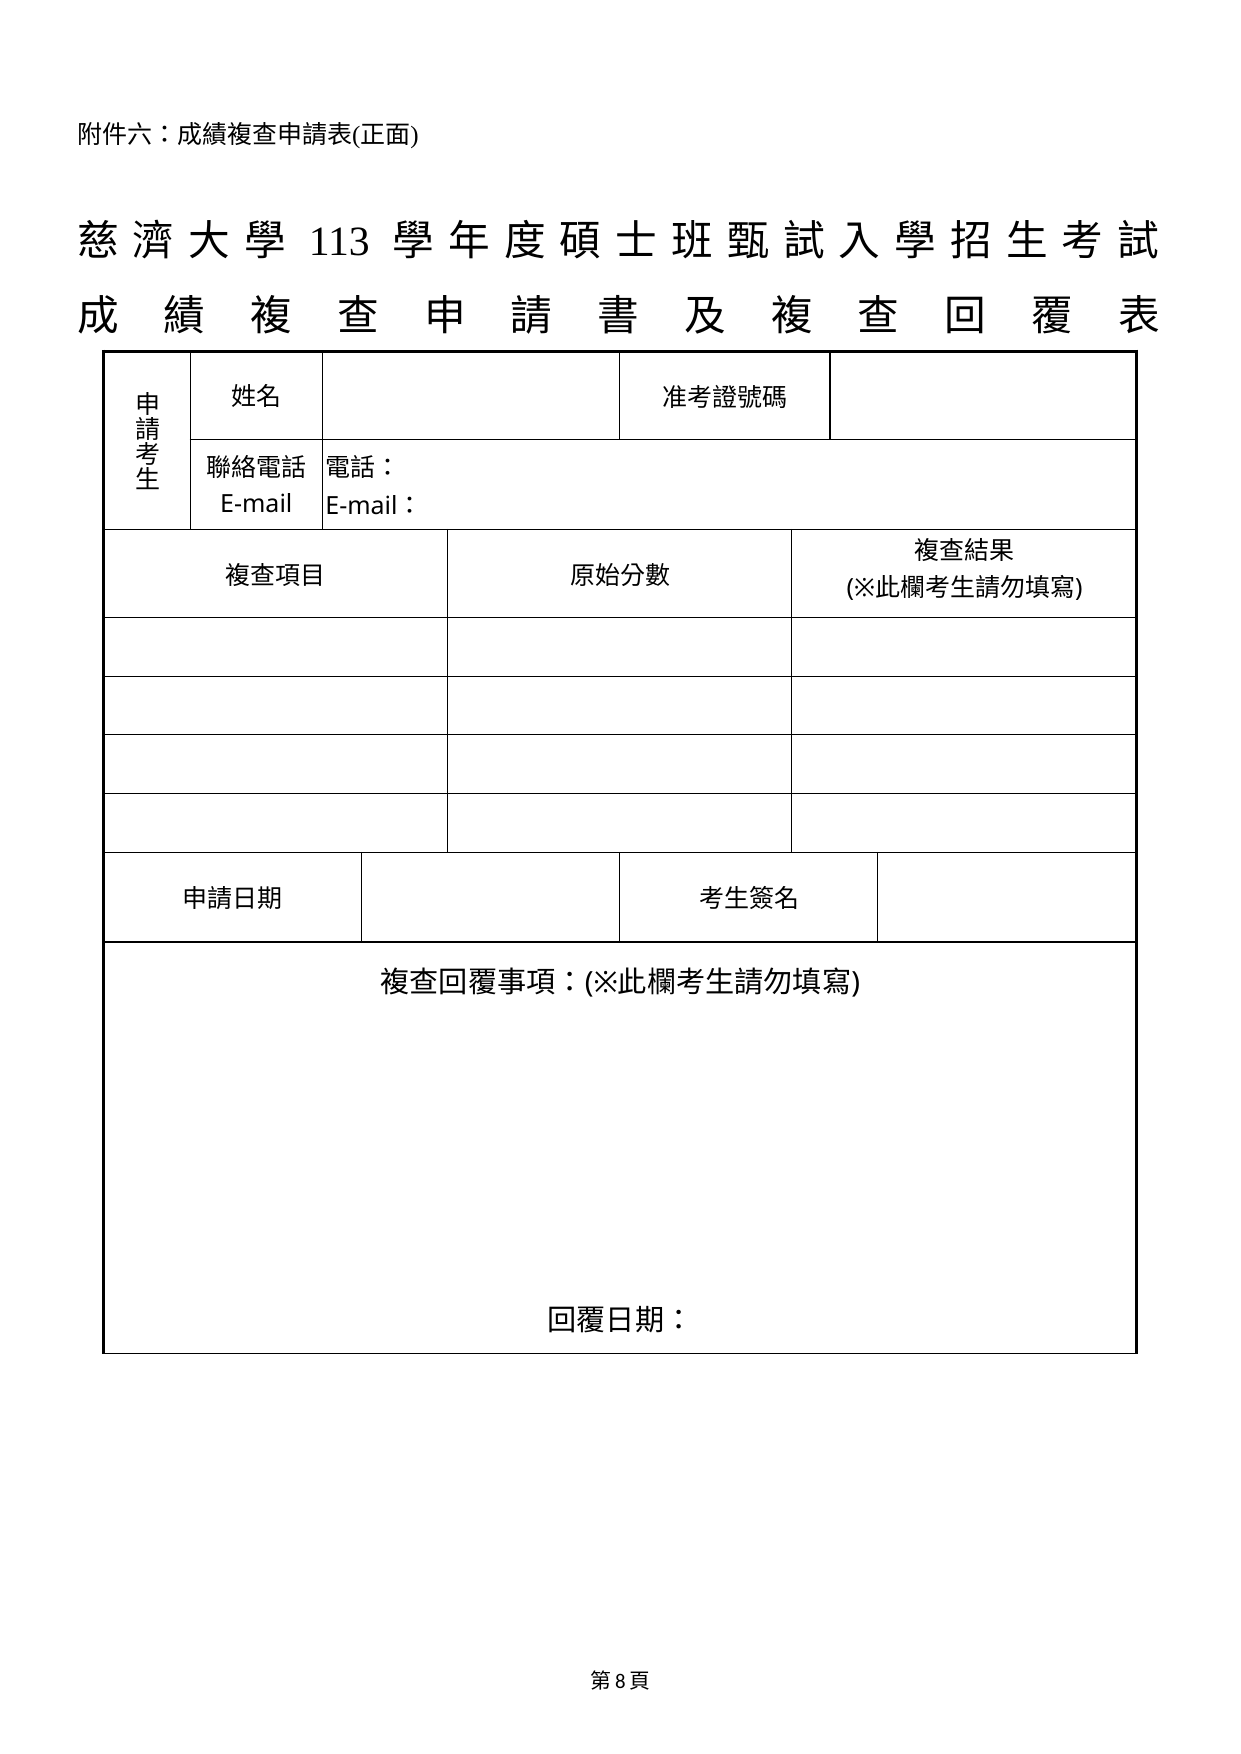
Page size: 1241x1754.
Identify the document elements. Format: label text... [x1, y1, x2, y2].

table_header [831, 353, 1135, 439]
table_cell [105, 677, 447, 734]
table_cell 電話： E-mail： [323, 440, 1135, 529]
table_cell [448, 735, 791, 793]
title 附件六：成績複查申請表(正面) [77, 114, 1163, 152]
table_cell [878, 853, 1135, 941]
table_cell [105, 794, 447, 852]
table_cell [448, 794, 791, 852]
table_cell 申請日期 [105, 853, 361, 941]
table_header 申請考生 [105, 353, 190, 529]
table_header [323, 353, 619, 439]
text 慈濟大學113學年度碩士班甄試入學招生考試 [77, 199, 1161, 274]
table_cell 考生簽名 [620, 853, 877, 941]
table_cell [792, 677, 1135, 734]
table_cell [792, 618, 1135, 676]
table_cell [792, 735, 1135, 793]
table_cell [448, 618, 791, 676]
table_cell [362, 853, 619, 941]
table_cell 複查項目 [105, 530, 447, 617]
table_cell 聯絡電話E-mail [191, 440, 322, 529]
table_header 姓名 [191, 353, 322, 439]
table_cell [105, 618, 447, 676]
table_cell [792, 794, 1135, 852]
table_cell 複查回覆事項：(※此欄考生請勿填寫) 回覆日期： [105, 943, 1135, 1353]
table_header 准考證號碼 [620, 353, 829, 439]
table_cell [448, 677, 791, 734]
table_cell 複查結果 (※此欄考生請勿填寫) [792, 530, 1135, 617]
table_cell 原始分數 [448, 530, 791, 617]
table_cell [105, 735, 447, 793]
text 成績複查申請書及複查回覆表 [77, 274, 1161, 349]
